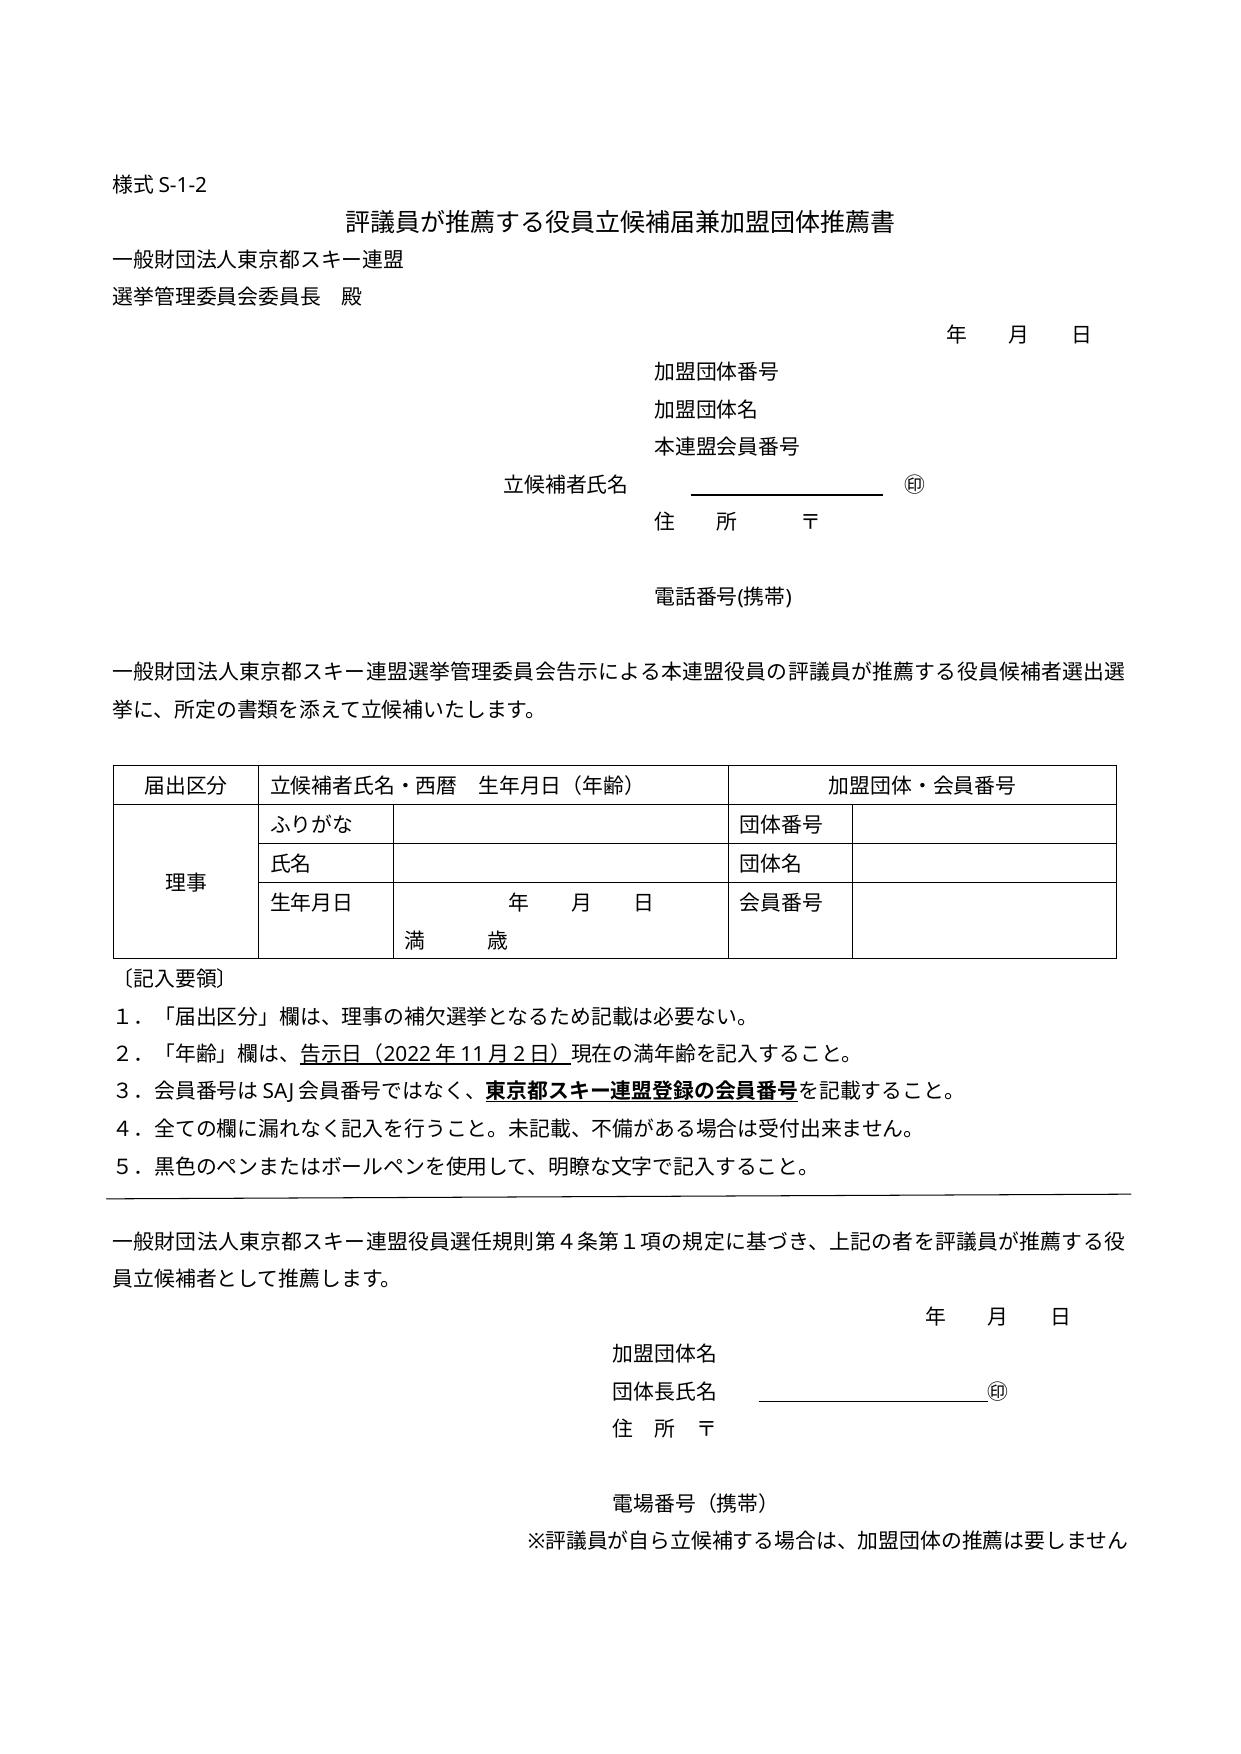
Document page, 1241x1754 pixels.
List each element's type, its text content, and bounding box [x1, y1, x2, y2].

text ４．全ての欄に漏れなく記入を行うこと。未記載、不備がある場合は受付出来ません。 [112, 1109, 1128, 1146]
table_cell 会員番号 [729, 883, 852, 958]
table_cell ふりがな [259, 805, 393, 843]
text 様式S-1-2 [112, 164, 1128, 202]
text 加盟団体番号 [112, 352, 1128, 389]
text 年 月 日 [112, 314, 1128, 352]
table_cell [853, 883, 1116, 958]
text 住 所 〒 [112, 502, 1128, 539]
table_header 届出区分 [114, 766, 258, 803]
text 選挙管理委員会委員長 殿 [112, 277, 1128, 314]
text 一般財団法人東京都スキー連盟選挙管理委員会告示による本連盟役員の評議員が推薦する役員候補者選出選挙に、所定の書類を添えて立候補いたします。 [112, 652, 1128, 764]
text 電話番号(携帯) [112, 577, 1128, 614]
table_header 立候補者氏名・西暦 生年月日（年齢） [259, 766, 728, 803]
text 加盟団体名 [112, 1334, 1128, 1371]
table_cell [853, 844, 1116, 882]
text ２．「年齢」欄は、告示日（2022年11月2日）現在の満年齢を記入すること。 [112, 1034, 1128, 1071]
table_cell 理事 [114, 805, 258, 958]
text 住 所 〒 [112, 1409, 1128, 1446]
text ５．黒色のペンまたはボールペンを使用して、明瞭な文字で記入すること。 [112, 1146, 1128, 1184]
text 年 月 日 [112, 1296, 1128, 1334]
text 一般財団法人東京都スキー連盟役員選任規則第４条第１項の規定に基づき、上記の者を評議員が推薦する役員立候補者として推薦します。 [112, 1221, 1128, 1296]
text 本連盟会員番号 [112, 427, 1128, 464]
text 加盟団体名 [112, 389, 1128, 427]
table_cell 生年月日 [259, 883, 393, 958]
table_cell 団体番号 [729, 805, 852, 843]
text ※評議員が自ら立候補する場合は、加盟団体の推薦は要しません [112, 1521, 1128, 1559]
text 団体長氏名 ㊞ [112, 1371, 1128, 1409]
text 電場番号（携帯） [112, 1484, 1128, 1521]
text ３．会員番号はSAJ会員番号ではなく、東京都スキー連盟登録の会員番号を記載すること。 [112, 1071, 1128, 1109]
table_cell 団体名 [729, 844, 852, 882]
text 評議員が推薦する役員立候補届兼加盟団体推薦書 [112, 202, 1128, 239]
text 〔記入要領〕 [112, 959, 1128, 996]
table_cell [394, 805, 728, 843]
table_cell [853, 805, 1116, 843]
text 一般財団法人東京都スキー連盟 [112, 239, 1128, 277]
table_cell 年 月 日 満 歳 [394, 883, 728, 958]
table_header 加盟団体・会員番号 [729, 766, 1116, 803]
text 立候補者氏名 ㊞ [112, 464, 1128, 502]
table_cell [394, 844, 728, 882]
table_cell 氏名 [259, 844, 393, 882]
text １．「届出区分」欄は、理事の補欠選挙となるため記載は必要ない。 [112, 996, 1128, 1034]
